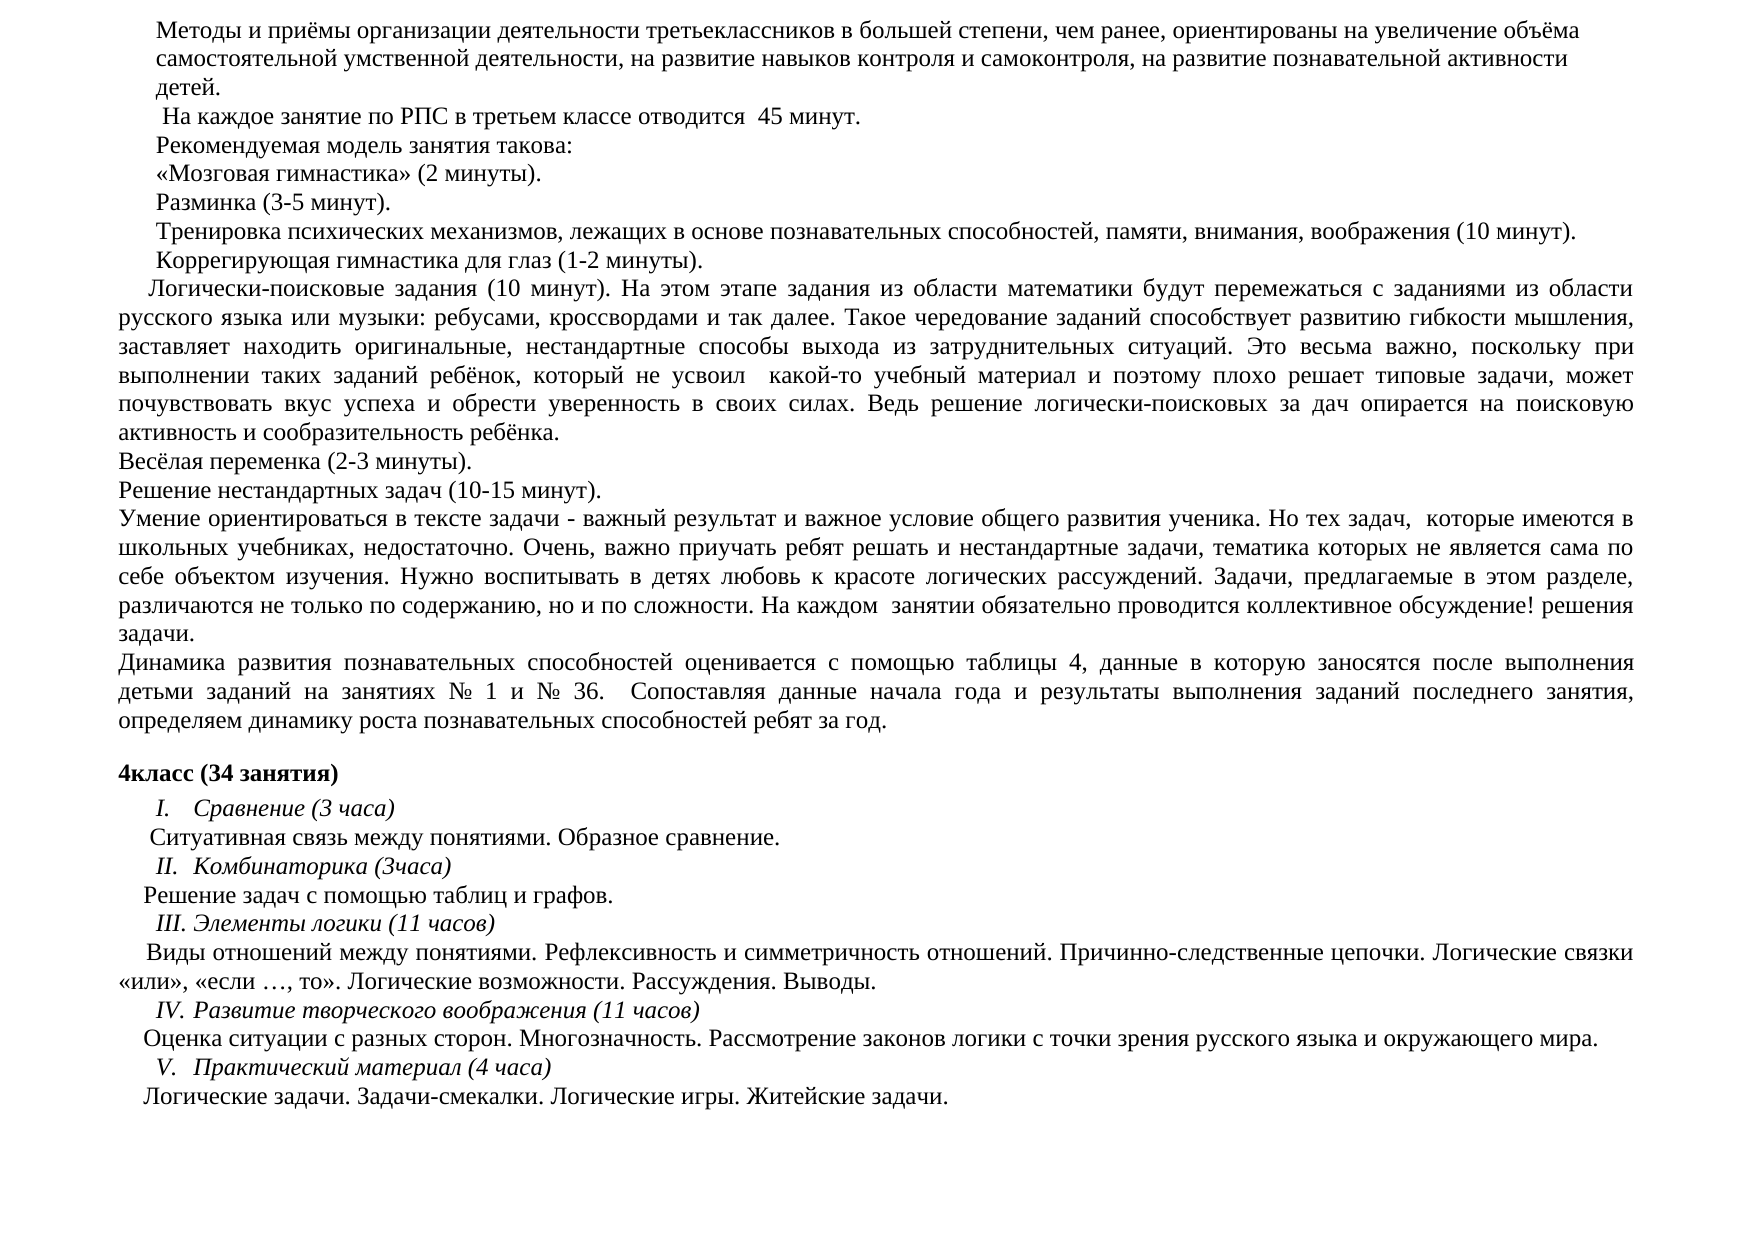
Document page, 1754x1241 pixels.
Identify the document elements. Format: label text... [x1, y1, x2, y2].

text 4класс (34 занятия) [118, 758, 1636, 787]
list Комбинаторика (3часа) [156, 851, 1636, 880]
text Виды отношений между понятиями. Рефлексивность и симметричность отношений. Причинно-следственные цепочки. Логические связки «или», «если …, то». Логические возможности. Рассуждения. Выводы. [118, 937, 1636, 995]
text Решение задач с помощью таблиц и графов. [118, 880, 1636, 908]
text Ситуативная связь между понятиями. Образное сравнение. [118, 822, 1636, 851]
text Разминка (3-5 минут). [156, 187, 1636, 216]
text Методы и приёмы организации деятельности третьеклассников в большей степени, чем ранее, ориентированы на увеличение объёма самостоятельной умственной деятельности, на развитие навыков контроля и самоконтроля, на развитие познавательной активности детей. [156, 15, 1636, 101]
list Практический материал (4 часа) [156, 1052, 1636, 1081]
text На каждое занятие по РПС в третьем классе отводится 45 минут. [156, 101, 1636, 130]
text Тренировка психических механизмов, лежащих в основе познавательных способностей, памяти, внимания, воображения (10 минут). [156, 216, 1636, 245]
text Рекомендуемая модель занятия такова: [156, 130, 1636, 158]
text Весёлая переменка (2-3 минуты). [118, 446, 1636, 475]
text «Мозговая гимнастика» (2 минуты). [156, 158, 1636, 187]
text Динамика развития познавательных способностей оценивается с помощью таблицы 4, данные в которую заносятся после выполнения детьми заданий на занятиях № 1 и № 36. Сопоставляя данные начала года и результаты выполнения заданий последнего занятия, определяем динамику роста познавательных способностей ребят за год. [118, 647, 1636, 733]
list Сравнение (3 часа) [156, 793, 1636, 822]
text Коррегирующая гимнастика для глаз (1-2 минуты). [156, 245, 1636, 273]
text Решение нестандартных задач (10-15 минут). [118, 475, 1636, 503]
text Умение ориентироваться в тексте задачи - важный результат и важное условие общего развития ученика. Но тех задач, которые имеются в школьных учебниках, недостаточно. Очень, важно приучать ребят решать и нестандартные задачи, тематика которых не является сама по себе объектом изучения. Нужно воспитывать в детях любовь к красоте логических рассуждений. Задачи, предлагаемые в этом разделе, различаются не только по содержанию, но и по сложности. На каждом занятии обязательно проводится коллективное обсуждение! решения задачи. [118, 503, 1636, 647]
text Оценка ситуации с разных сторон. Многозначность. Рассмотрение законов логики с точки зрения русского языка и окружающего мира. [118, 1023, 1636, 1052]
text Логически-поисковые задания (10 минут). На этом этапе задания из области математики будут перемежаться с заданиями из области русского языка или музыки: ребусами, кроссвордами и так далее. Такое чередование заданий способствует развитию гибкости мышления, заставляет находить оригинальные, нестандартные способы выхода из затруднительных ситуаций. Это весьма важно, поскольку при выполнении таких заданий ребёнок, который не усвоил какой-то учебный материал и поэтому плохо решает типовые задачи, может почувствовать вкус успеха и обрести уверенность в своих силах. Ведь решение логически-поисковых за дач опирается на поисковую активность и сообразительность ребёнка. [118, 273, 1636, 446]
list Элементы логики (11 часов) [156, 908, 1636, 937]
text Логические задачи. Задачи-смекалки. Логические игры. Житейские задачи. [118, 1081, 1636, 1110]
list Развитие творческого воображения (11 часов) [156, 995, 1636, 1023]
